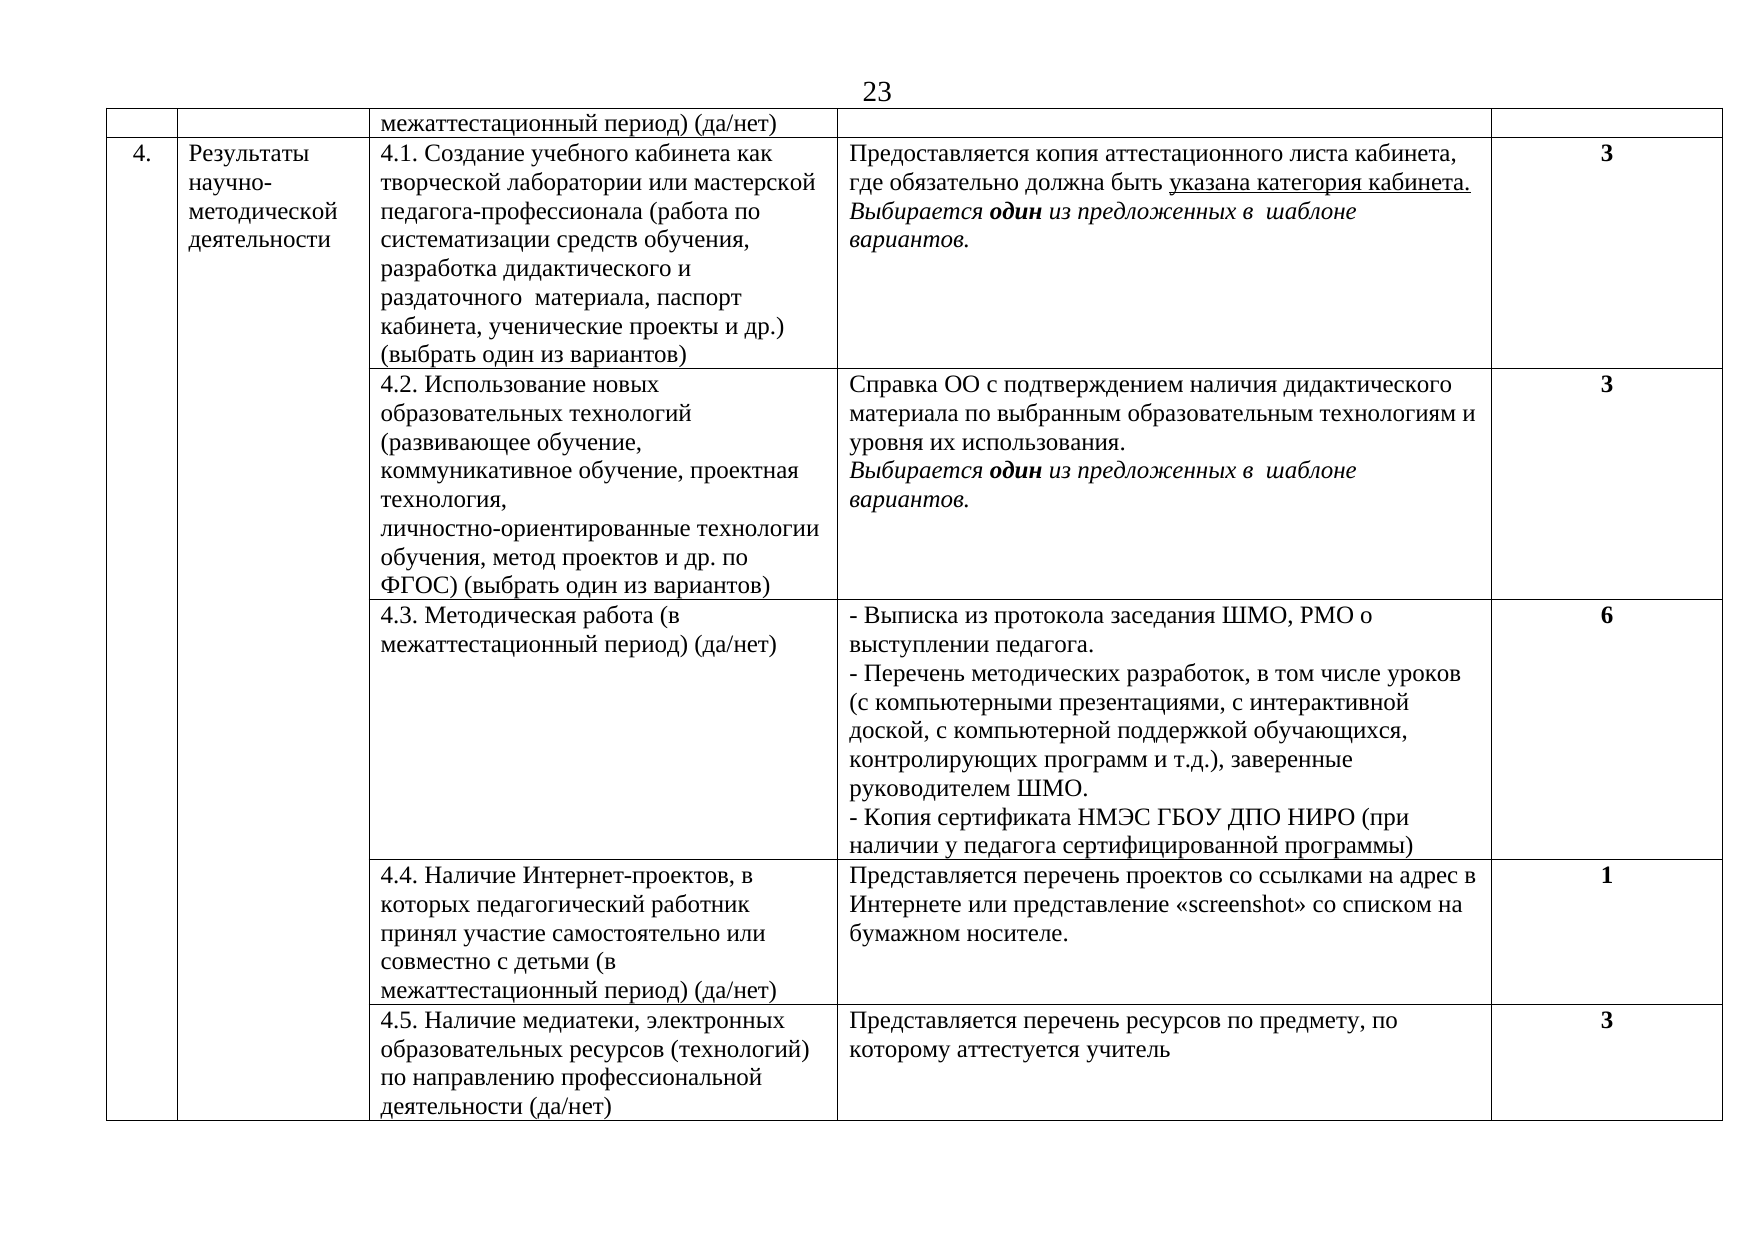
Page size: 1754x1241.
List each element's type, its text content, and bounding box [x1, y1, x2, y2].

table_cell Результаты научно-методической деятельности [178, 138, 369, 1120]
table_cell 3 [1492, 1005, 1722, 1120]
table_cell - Выписка из протокола заседания ШМО, РМО о выступлении педагога. - Перечень методических разработок, в том числе уроков (с компьютерными презентациями, с интерактивной доской, с компьютерной поддержкой обучающихся, контролирующих программ и т.д.), заверенные руководителем ШМО. - Копия сертификата НМЭС ГБОУ ДПО НИРО (при наличии у педагога сертифицированной программы) [838, 600, 1491, 859]
table_cell 4.1. Создание учебного кабинета как творческой лаборатории или мастерской педагога-профессионала (работа по систематизации средств обучения, разработка дидактического и раздаточного материала, паспорт кабинета, ученические проекты и др.)(выбрать один из вариантов) [370, 138, 837, 368]
table_cell 4.4. Наличие Интернет-проектов, в которых педагогический работник принял участие самостоятельно или совместно с детьми (в межаттестационный период) (да/нет) [370, 860, 837, 1004]
table_cell 3 [1492, 138, 1722, 368]
table_cell 4.2. Использование новых образовательных технологий (развивающее обучение, коммуникативное обучение, проектная технология, личностно-ориентированные технологии обучения, метод проектов и др. по ФГОС) (выбрать один из вариантов) [370, 369, 837, 599]
table_cell Предоставляется копия аттестационного листа кабинета, где обязательно должна быть указана категория кабинета. Выбирается один из предложенных в шаблоне вариантов. [838, 138, 1491, 368]
table_cell 3 [1492, 109, 1722, 137]
table_cell 3 [1492, 369, 1722, 599]
table_cell 4.5. Наличие медиатеки, электронных образовательных ресурсов (технологий) по направлению профессиональной деятельности (да/нет) [370, 1005, 837, 1120]
table_cell 6 [1492, 600, 1722, 859]
table_cell 4. [107, 138, 177, 1120]
table_cell 1 [1492, 860, 1722, 1004]
table_cell Представляется перечень ресурсов по предмету, по которому аттестуется учитель [838, 1005, 1491, 1120]
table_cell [370, 109, 837, 137]
table_cell Справка ОО с подтверждением наличия дидактического материала по выбранным образовательным технологиям и уровня их использования. Выбирается один из предложенных в шаблоне вариантов. [838, 369, 1491, 599]
table_cell 4.3. Методическая работа (в межаттестационный период) (да/нет) [370, 600, 837, 859]
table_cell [838, 109, 1491, 137]
table_cell Представляется перечень проектов со ссылками на адрес в Интернете или представление «screenshot» со списком на бумажном носителе. [838, 860, 1491, 1004]
